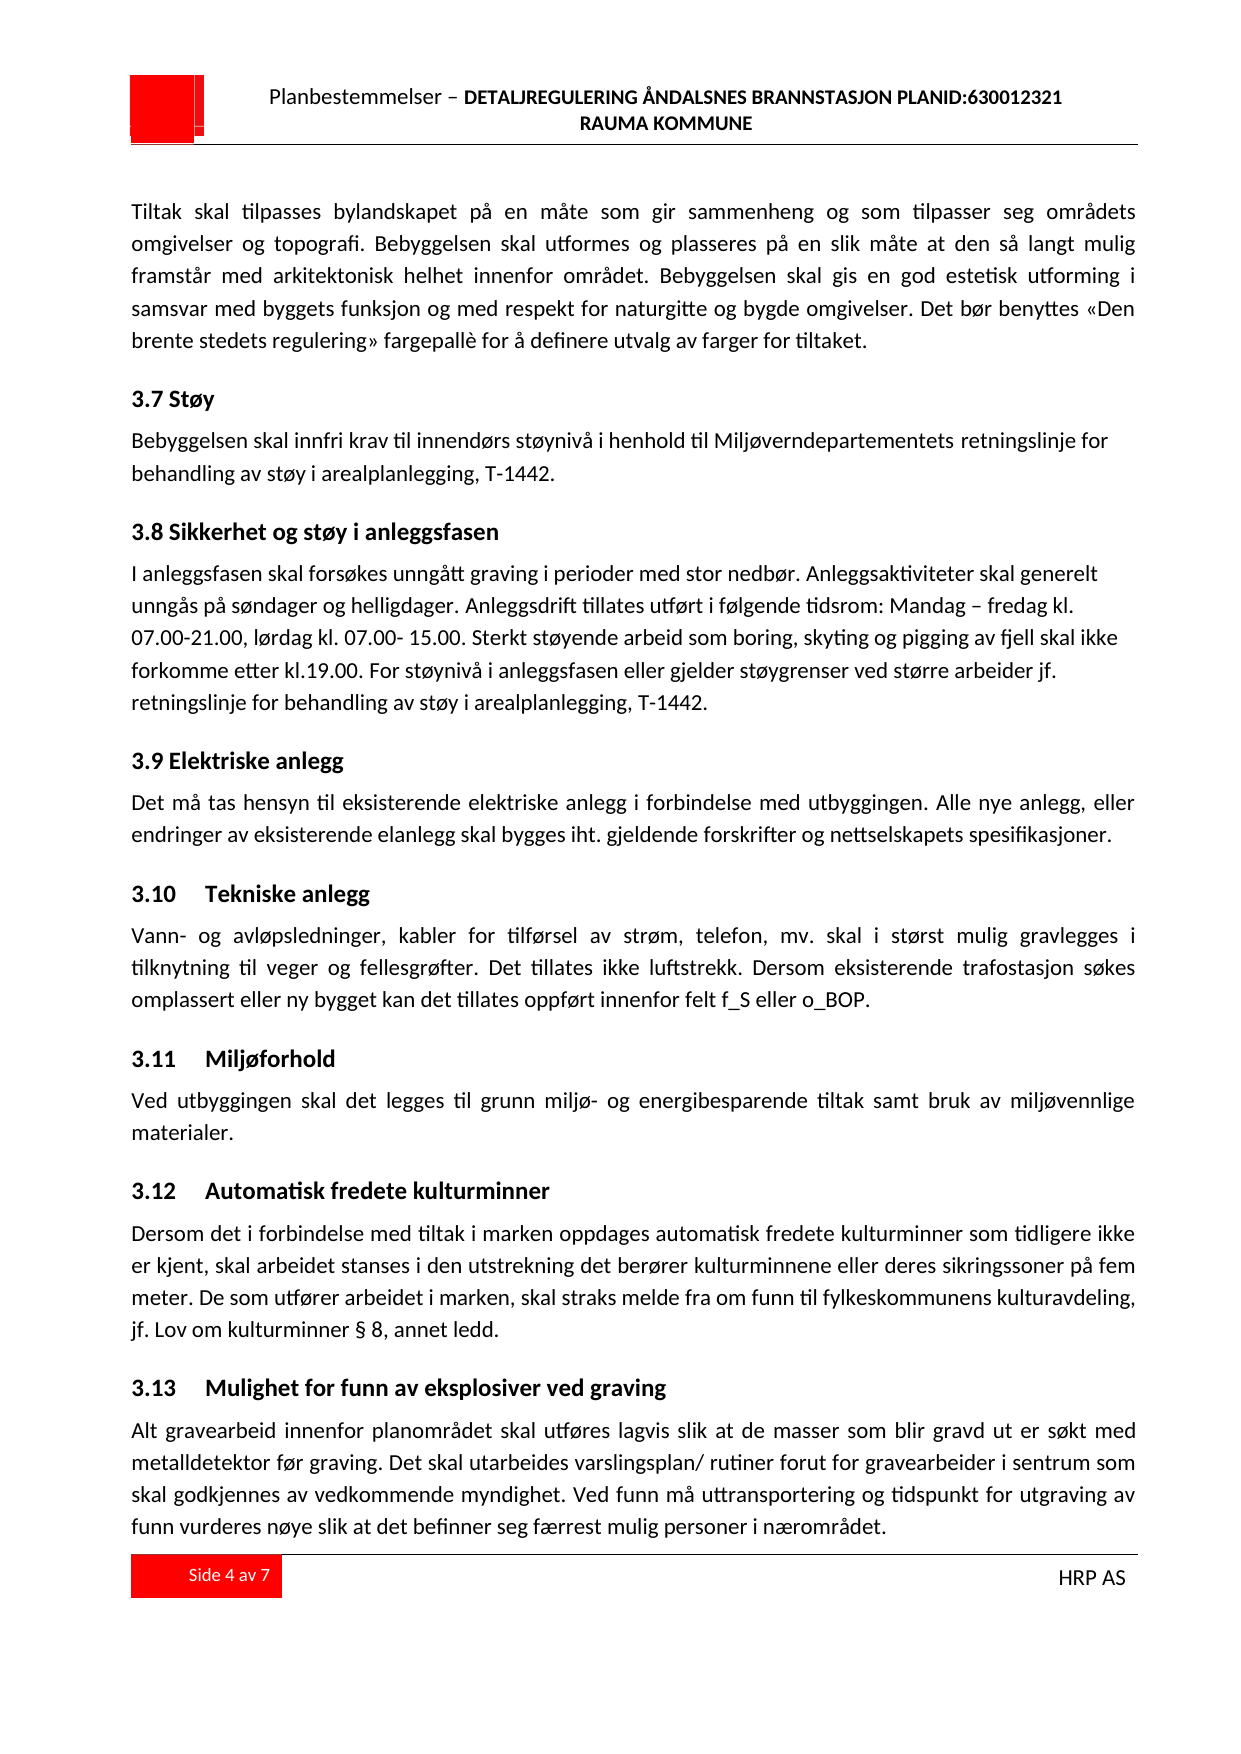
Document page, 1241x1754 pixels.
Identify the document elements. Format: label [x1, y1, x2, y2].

picture [194, 75, 204, 136]
